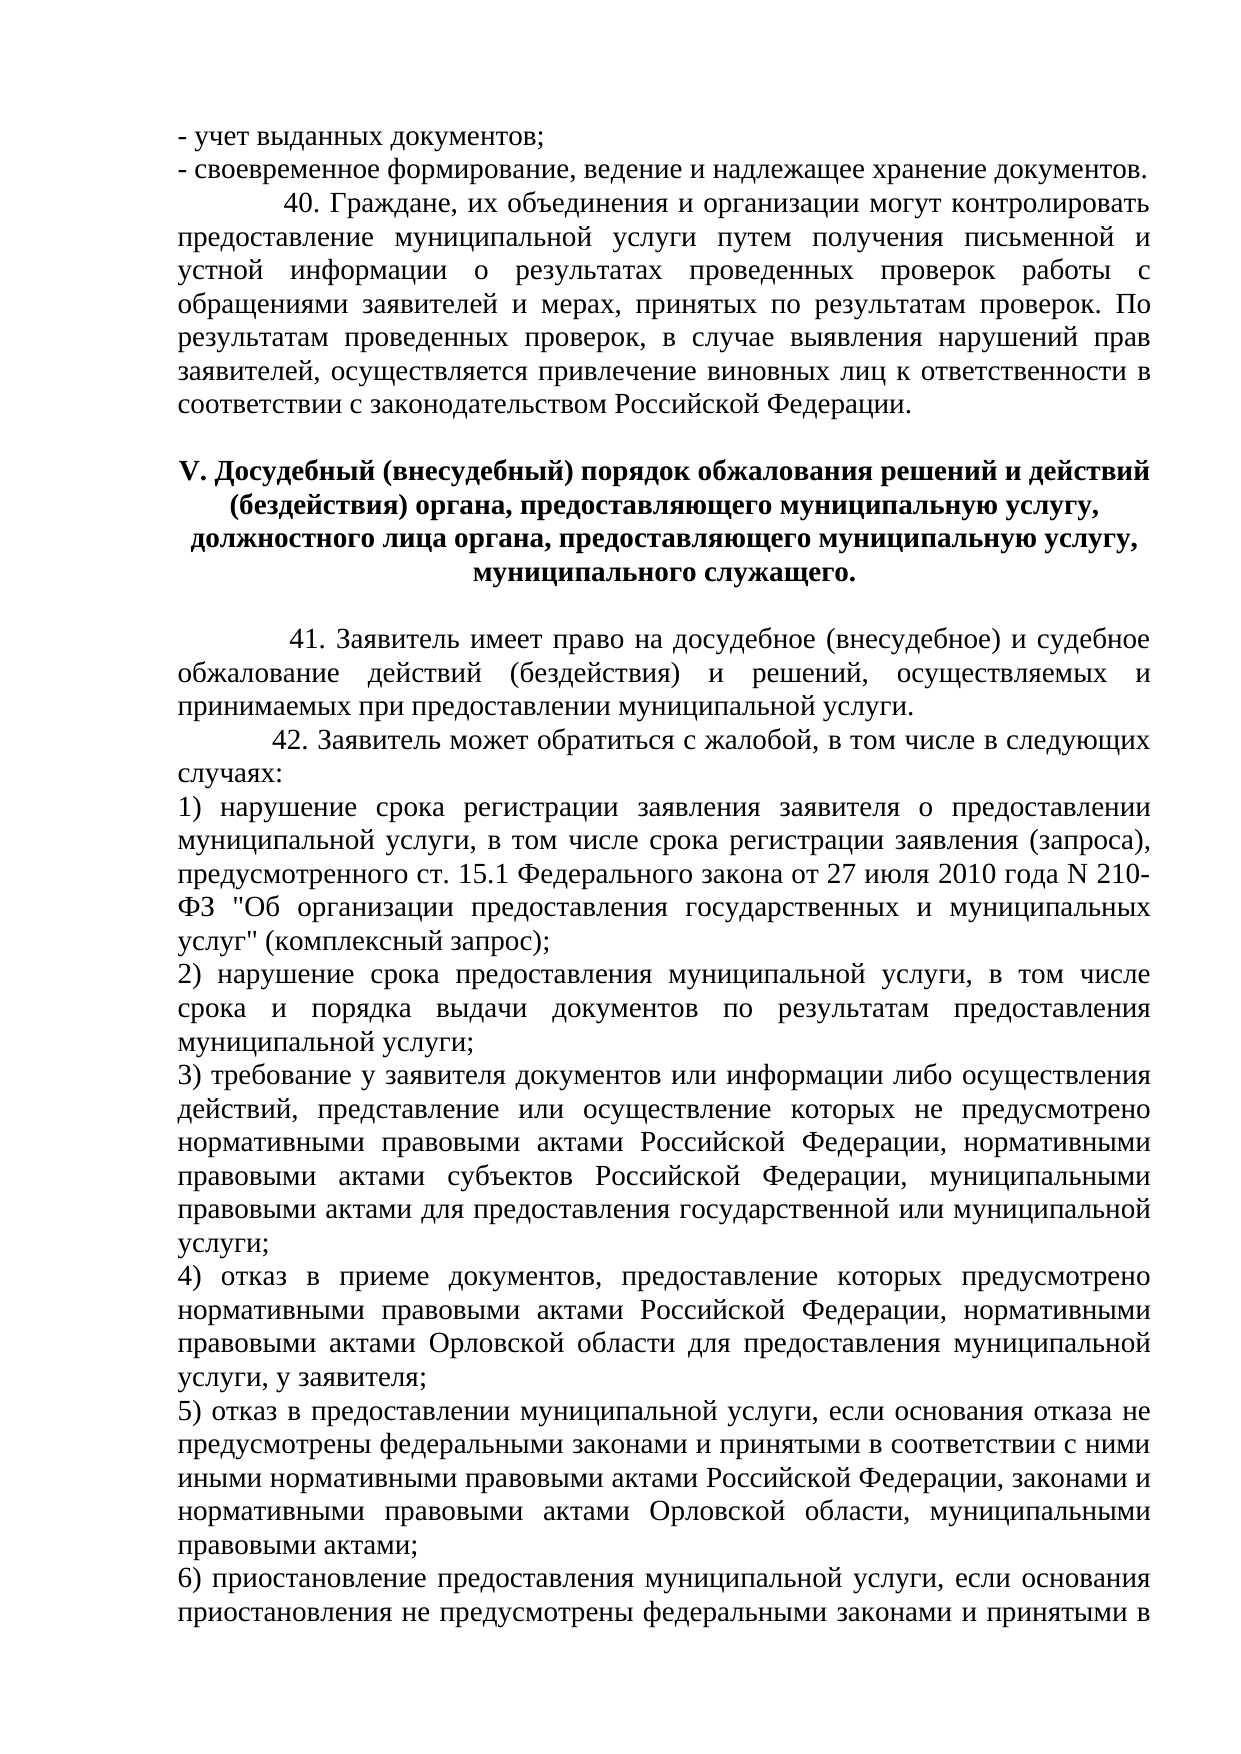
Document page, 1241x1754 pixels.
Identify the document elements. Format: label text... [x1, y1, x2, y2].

text - учет выданных документов; [177, 118, 1152, 152]
text - своевременное формирование, ведение и надлежащее хранение документов. [177, 152, 1152, 185]
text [177, 1560, 1152, 1627]
text 3) требование у заявителя документов или информации либо осуществления действий, представление или осуществление которых не предусмотрено нормативными правовыми актами Российской Федерации, нормативными правовыми актами субъектов Российской Федерации, муниципальными правовыми актами для предоставления государственной или муниципальной услуги; [177, 1057, 1152, 1258]
text 41. Заявитель имеет право на досудебное (внесудебное) и судебное обжалование действий (бездействия) и решений, осуществляемых и принимаемых при предоставлении муниципальной услуги. [177, 621, 1152, 722]
text 1) нарушение срока регистрации заявления заявителя о предоставлении муниципальной услуги, в том числе срока регистрации заявления (запроса), предусмотренного ст. 15.1 Федерального закона от 27 июля 2010 года N 210- ФЗ "Об организации предоставления государственных и муниципальных услуг" (комплексный запрос); [177, 789, 1152, 957]
text V. Досудебный (внесудебный) порядок обжалования решений и действий (бездействия) органа, предоставляющего муниципальную услугу, должностного лица органа, предоставляющего муниципальную услугу, муниципального служащего. [177, 453, 1152, 588]
text 40. Граждане, их объединения и организации могут контролировать предоставление муниципальной услуги путем получения письменной и устной информации о результатах проведенных проверок работы с обращениями заявителей и мерах, принятых по результатам проверок. По результатам проведенных проверок, в случае выявления нарушений прав заявителей, осуществляется привлечение виновных лиц к ответственности в соответствии с законодательством Российской Федерации. [177, 185, 1152, 420]
text 4) отказ в приеме документов, предоставление которых предусмотрено нормативными правовыми актами Российской Федерации, нормативными правовыми актами Орловской области для предоставления муниципальной услуги, у заявителя; [177, 1258, 1152, 1393]
text 42. Заявитель может обратиться с жалобой, в том числе в следующих случаях: [177, 722, 1152, 789]
text 2) нарушение срока предоставления муниципальной услуги, в том числе срока и порядка выдачи документов по результатам предоставления муниципальной услуги; [177, 957, 1152, 1057]
text 5) отказ в предоставлении муниципальной услуги, если основания отказа не предусмотрены федеральными законами и принятыми в соответствии с ними иными нормативными правовыми актами Российской Федерации, законами и нормативными правовыми актами Орловской области, муниципальными правовыми актами; [177, 1393, 1152, 1560]
